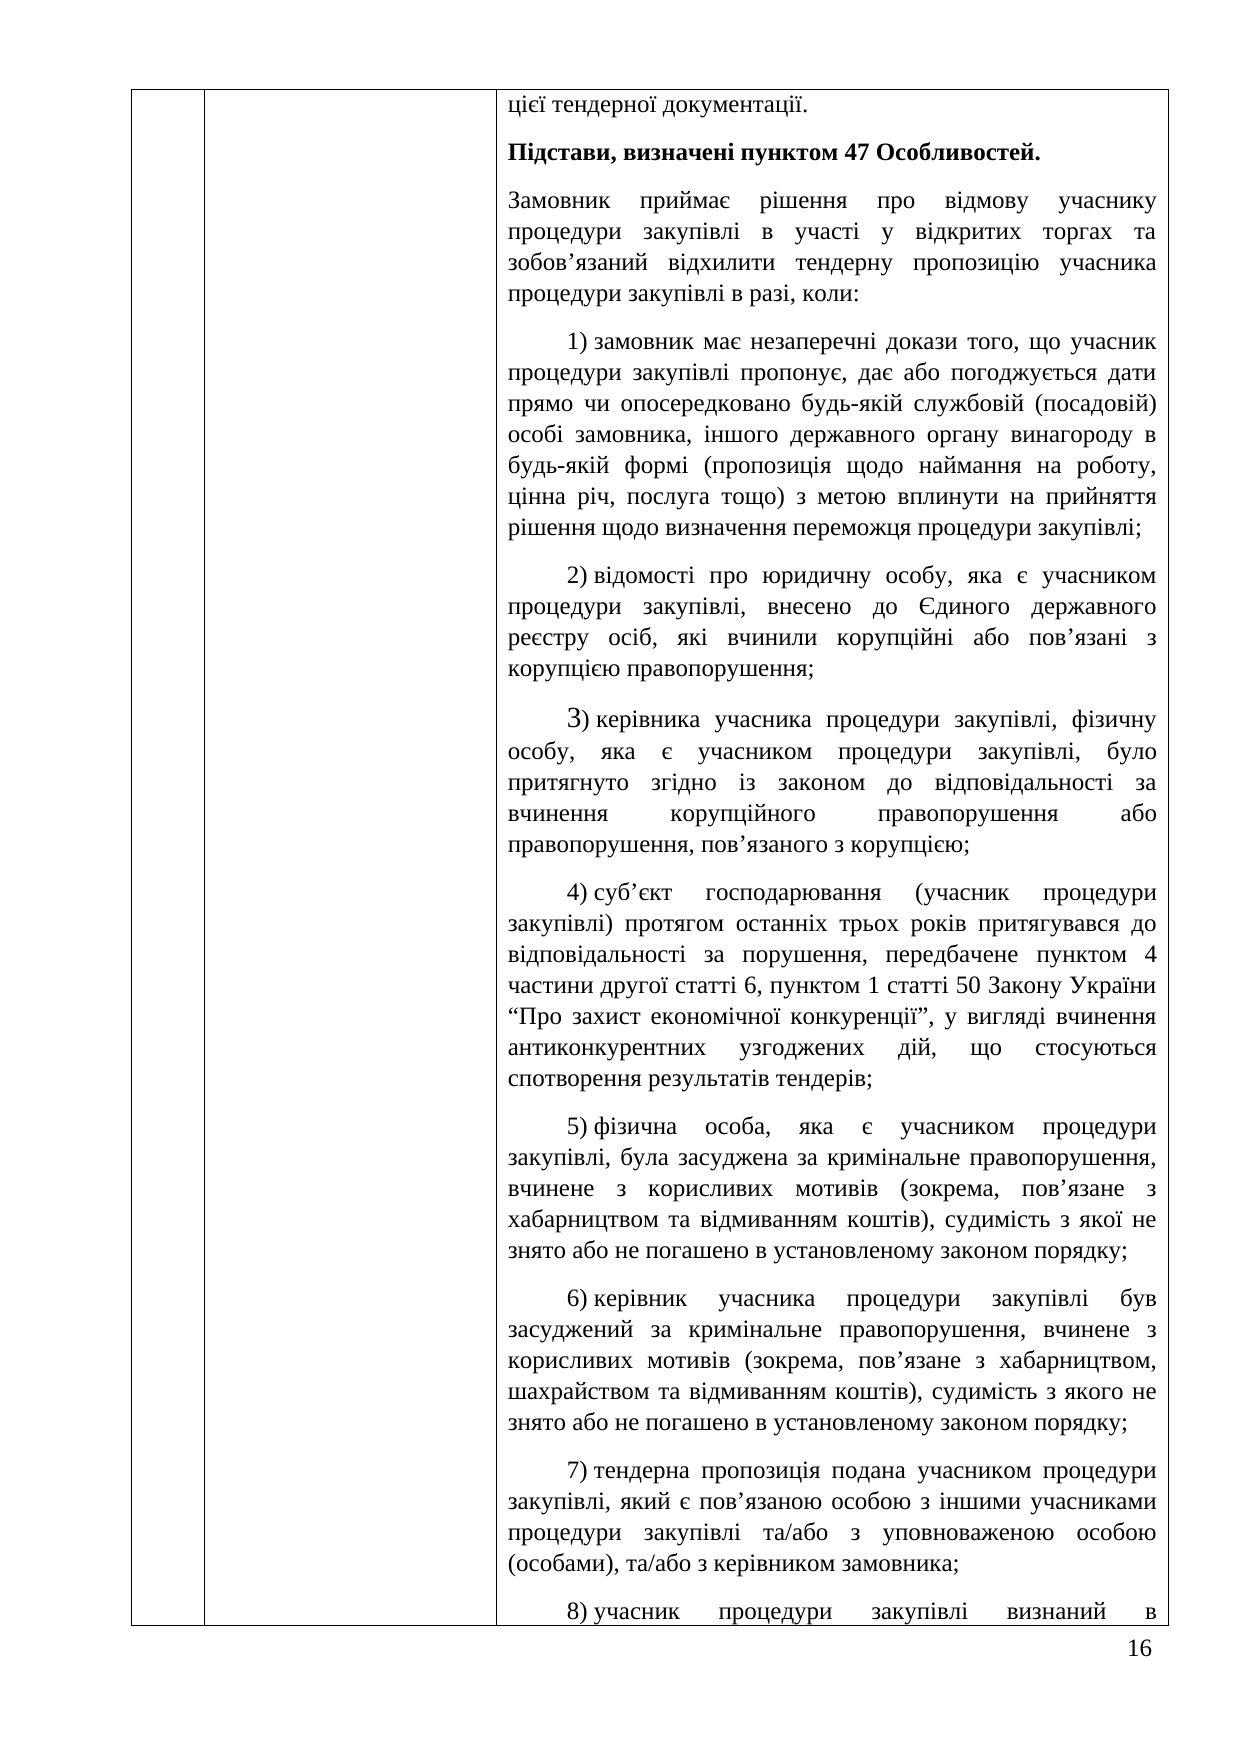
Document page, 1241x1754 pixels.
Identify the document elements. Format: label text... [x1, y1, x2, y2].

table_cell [205, 90, 496, 1624]
table_cell 5 [132, 90, 204, 1624]
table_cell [497, 90, 1168, 1624]
